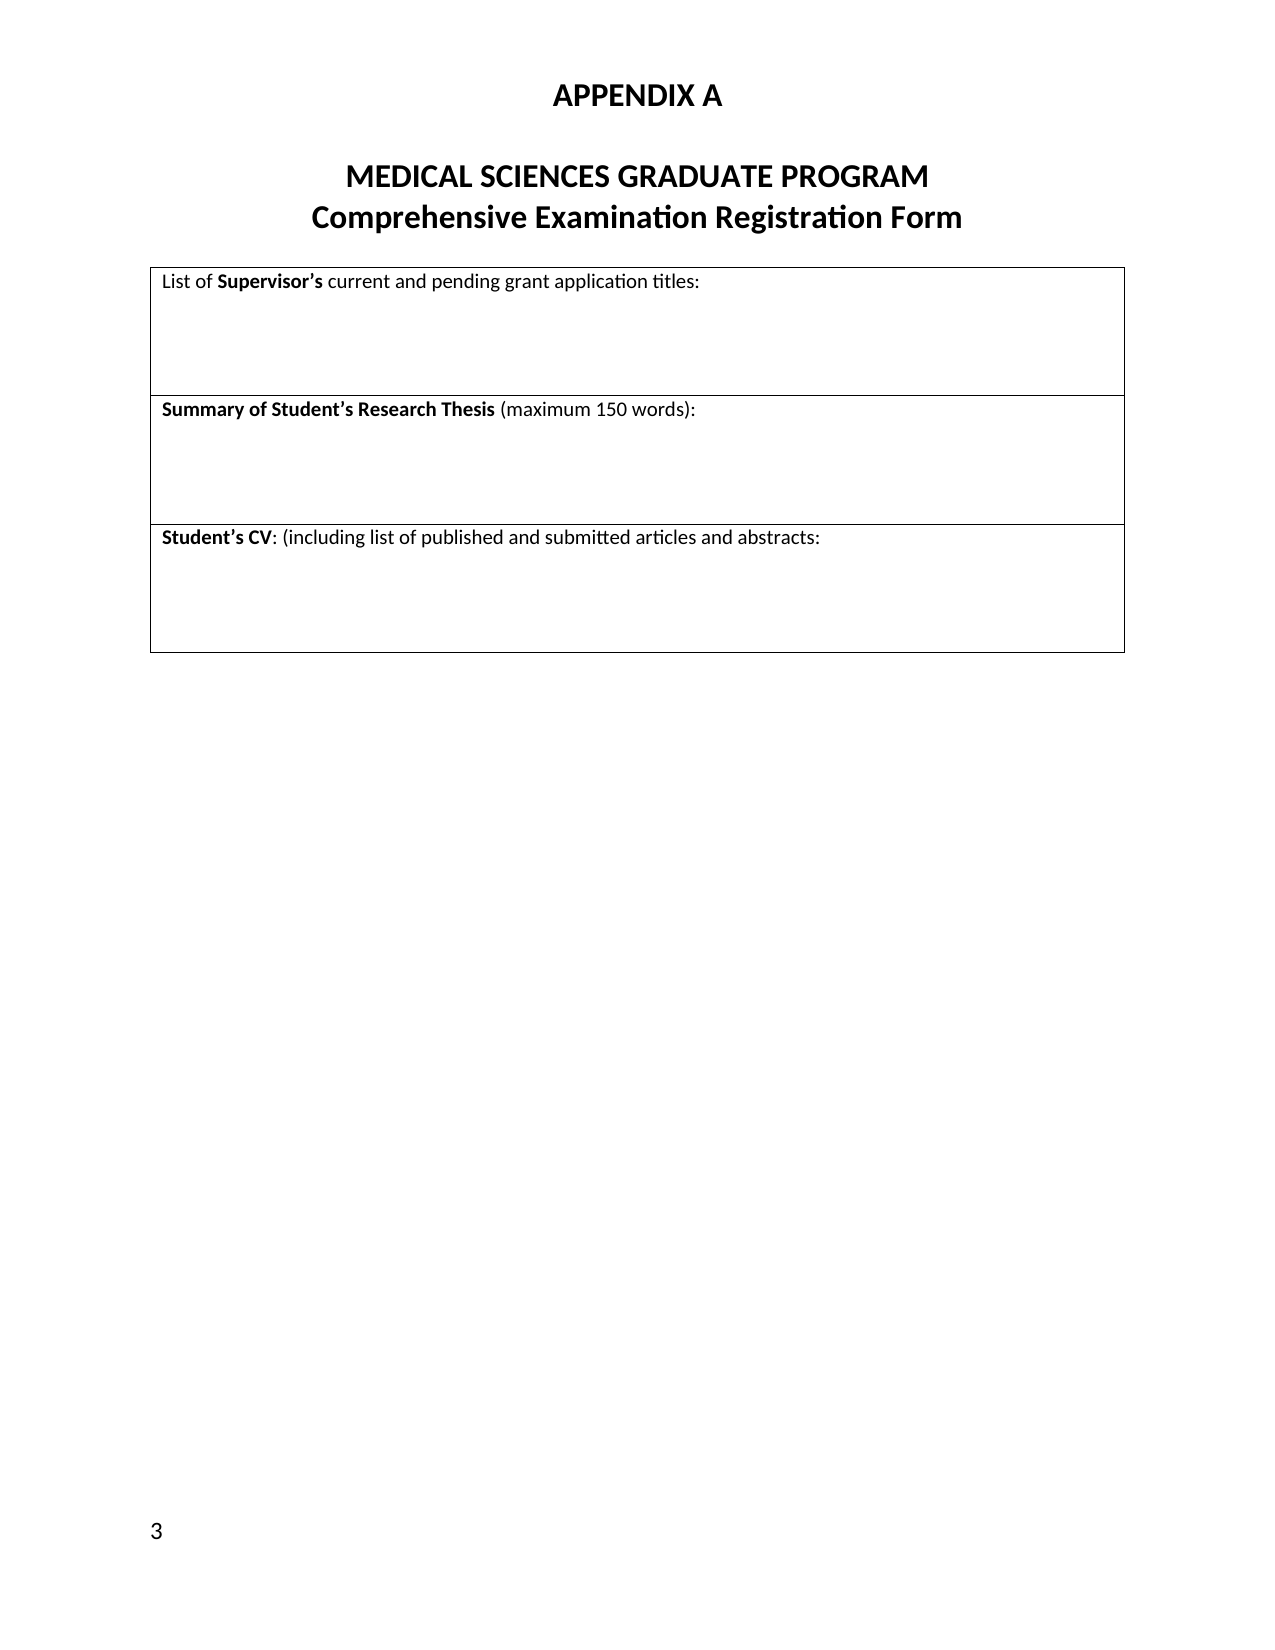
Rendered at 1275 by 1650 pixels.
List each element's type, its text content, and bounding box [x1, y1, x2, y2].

table_cell Student’s CV: (including list of published and submitted articles and abstracts: [151, 525, 1124, 652]
table_header List of Supervisor’s current and pending grant application titles: [151, 268, 1124, 395]
table_cell Summary of Student’s Research Thesis (maximum 150 words): [151, 396, 1124, 523]
